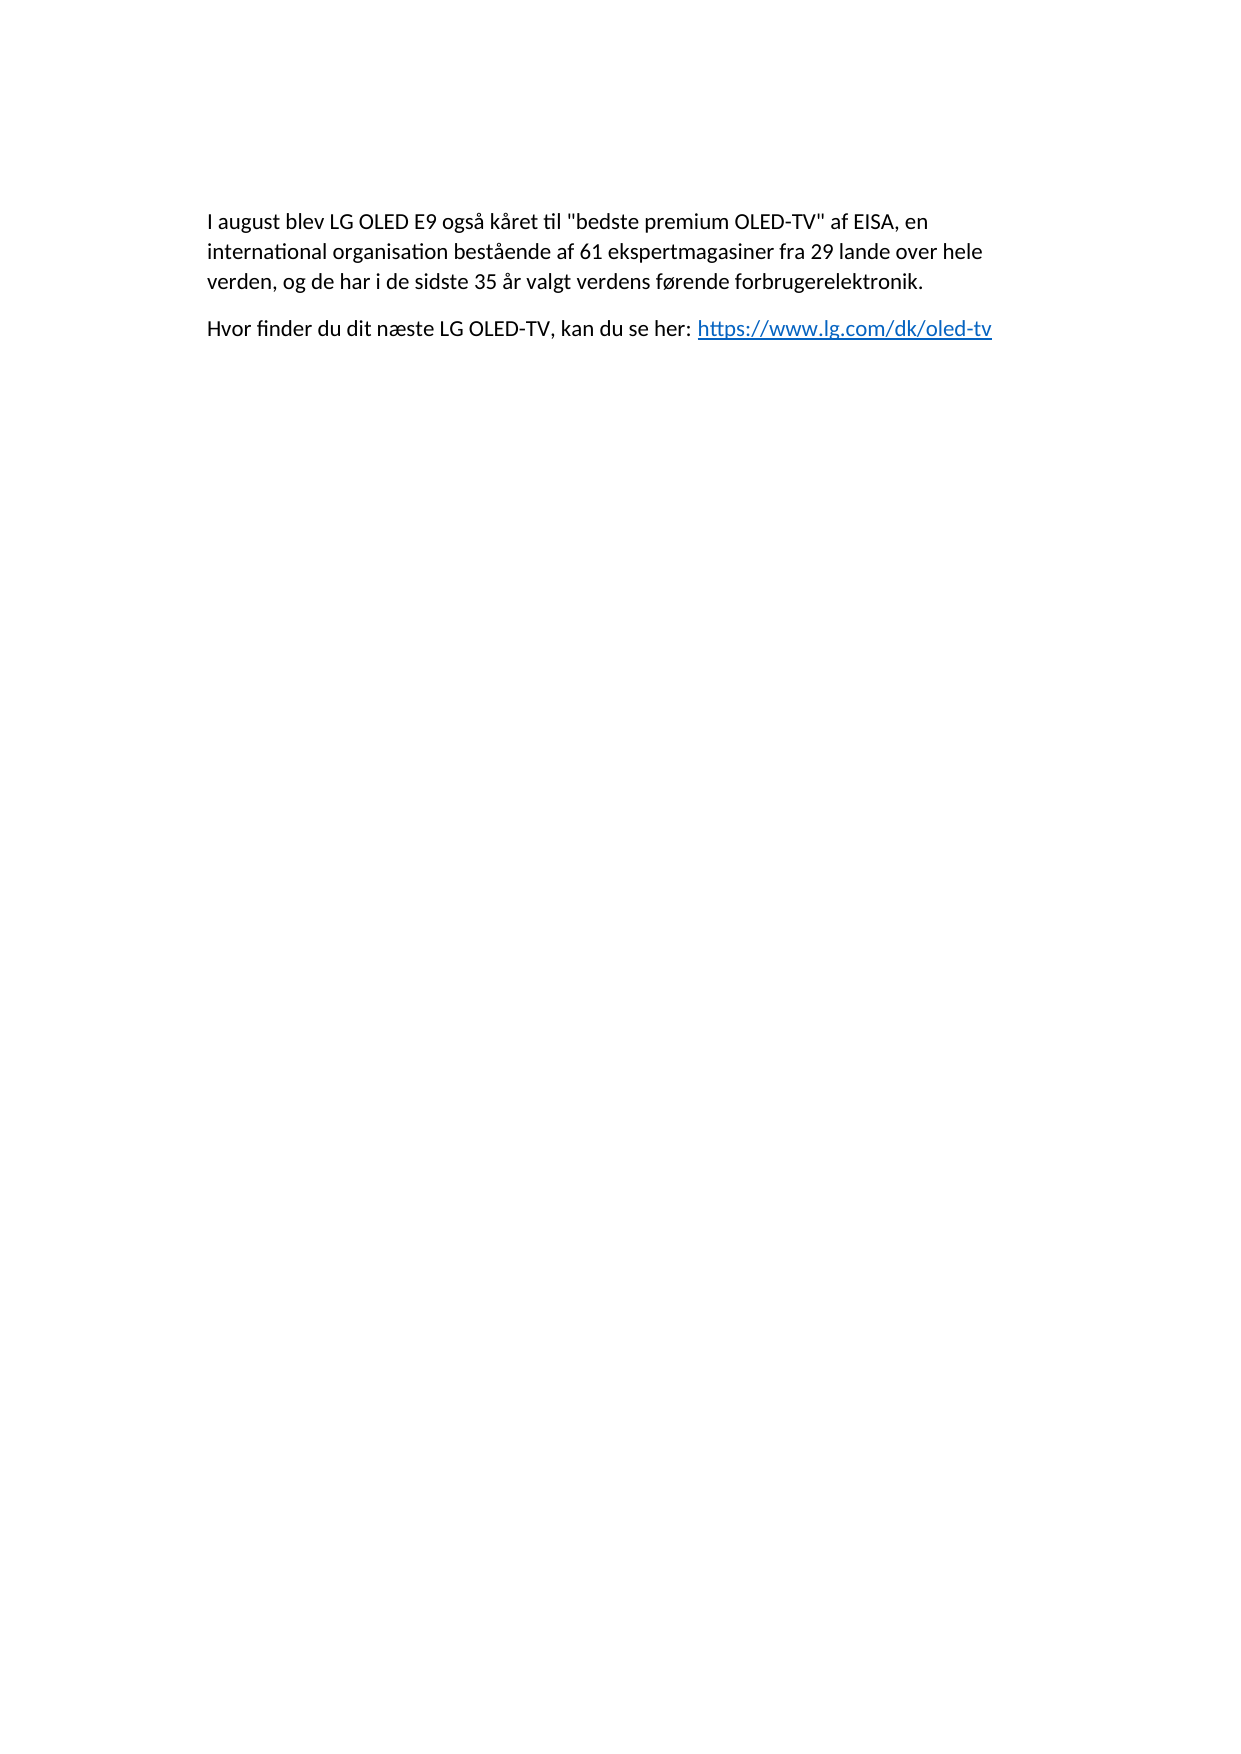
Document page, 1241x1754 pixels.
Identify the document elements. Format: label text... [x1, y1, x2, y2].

text Hvor finder du dit næste LG OLED-TV, kan du se her: https://www.lg.com/dk/oled-tv [207, 314, 1033, 342]
text I august blev LG OLED E9 også kåret til "bedste premium OLED-TV" af EISA, en international organisation bestående af 61 ekspertmagasiner fra 29 lande over hele verden, og de har i de sidste 35 år valgt verdens førende forbrugerelektronik. [207, 207, 1033, 295]
